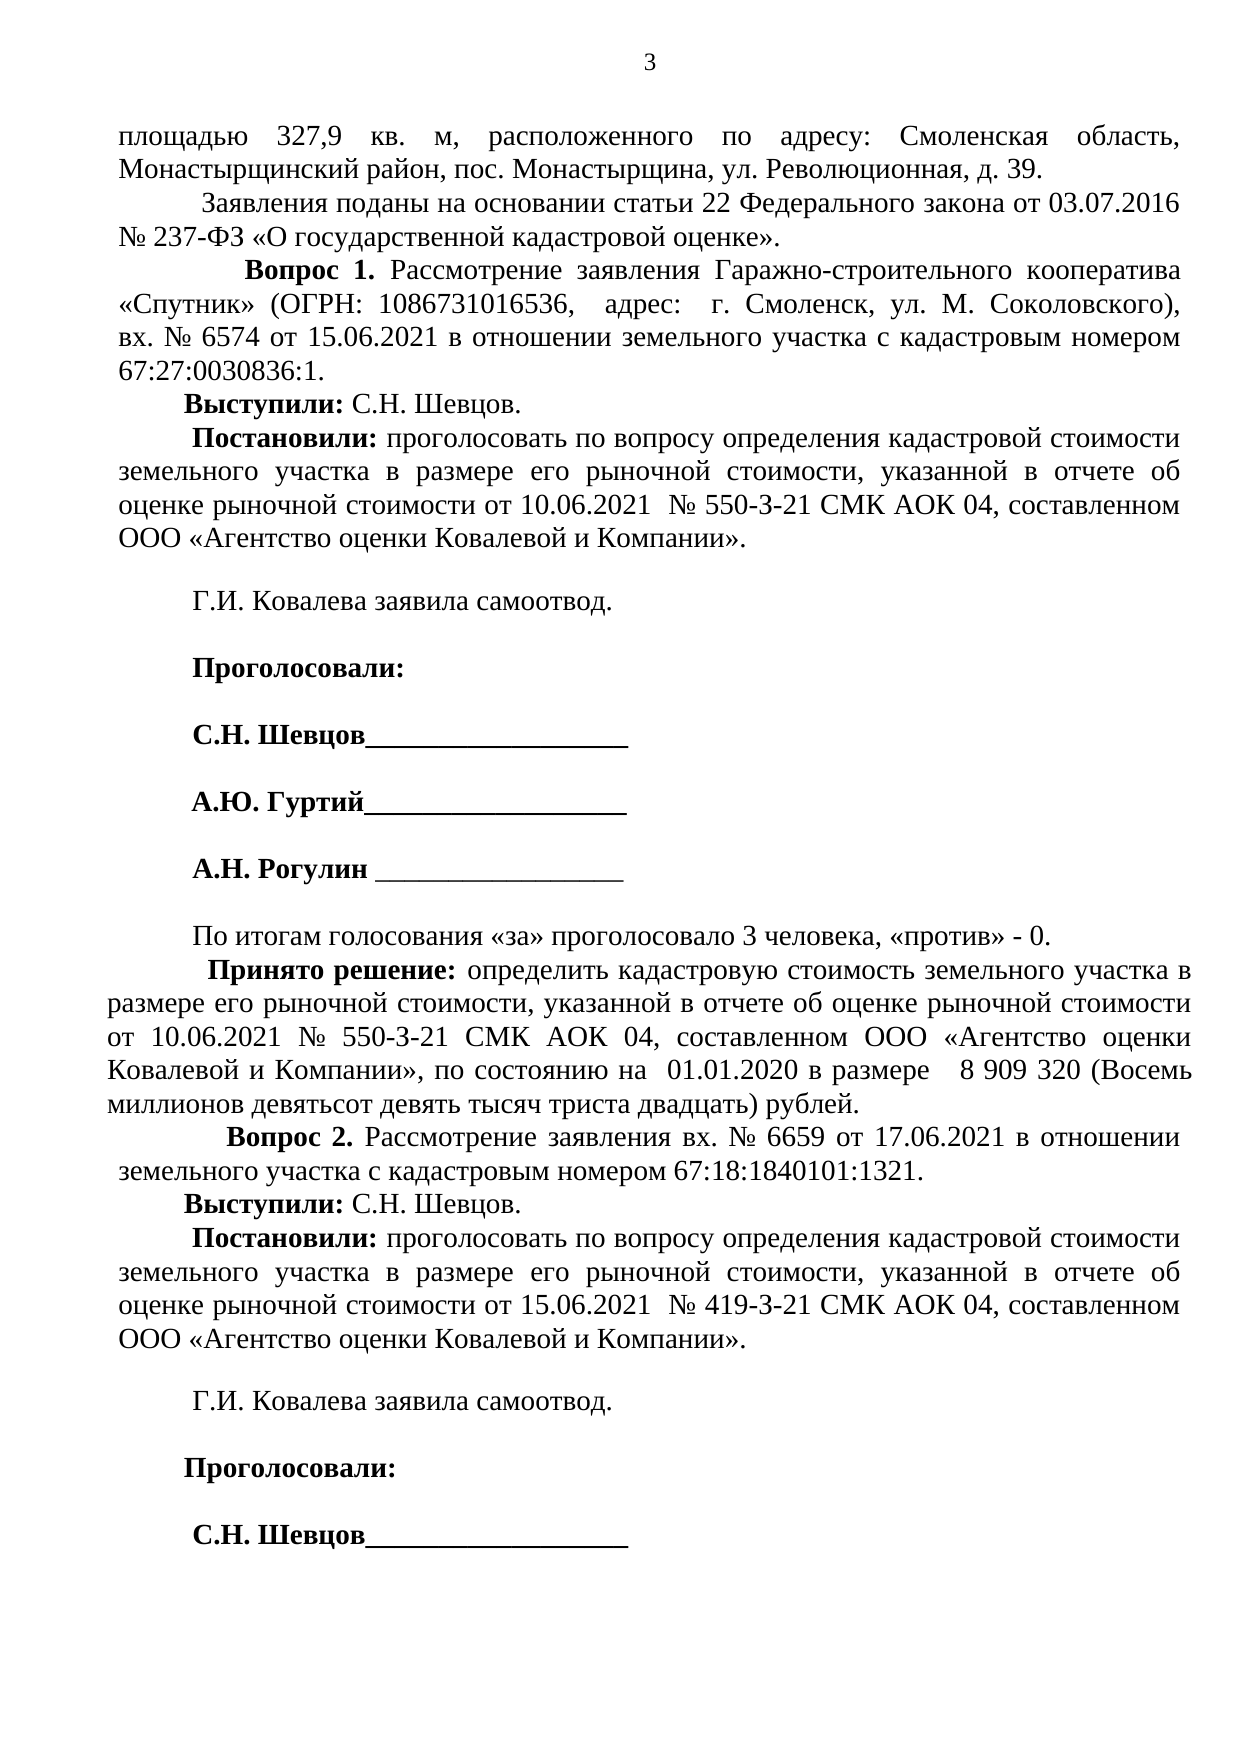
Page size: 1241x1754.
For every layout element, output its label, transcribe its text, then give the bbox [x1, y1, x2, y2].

text По итогам голосования «за» проголосовало 3 человека, «против» - 0. [118, 918, 1181, 952]
text С.Н. Шевцов__________________ [118, 1517, 1181, 1551]
text Постановили: проголосовать по вопросу определения кадастровой стоимости земельного участка в размере его рыночной стоимости, указанной в отчете об оценке рыночной стоимости от 15.06.2021 № 419-З-21 СМК АОК 04, составленном ООО «Агентство оценки Ковалевой и Компании». [118, 1220, 1181, 1354]
text С.Н. Шевцов__________________ [118, 717, 1181, 751]
text Г.И. Ковалева заявила самоотвод. [118, 583, 1181, 616]
text Принято решение: определить кадастровую стоимость земельного участка в размере его рыночной стоимости, указанной в отчете об оценке рыночной стоимости от 10.06.2021 № 550-З-21 СМК АОК 04, составленном ООО «Агентство оценки Ковалевой и Компании», по состоянию на 01.01.2020 в размере 8 909 320 (Восемь миллионов девятьсот девять тысяч триста двадцать) рублей. [107, 952, 1192, 1119]
text А.Ю. Гуртий__________________ [118, 784, 1181, 818]
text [118, 118, 1181, 185]
text Постановили: проголосовать по вопросу определения кадастровой стоимости земельного участка в размере его рыночной стоимости, указанной в отчете об оценке рыночной стоимости от 10.06.2021 № 550-З-21 СМК АОК 04, составленном ООО «Агентство оценки Ковалевой и Компании». [118, 420, 1181, 554]
text Заявления поданы на основании статьи 22 Федерального закона от 03.07.2016 № 237-ФЗ «О государственной кадастровой оценке». [118, 185, 1181, 252]
text Выступили: С.Н. Шевцов. [118, 1187, 1181, 1220]
text Вопрос 1. Рассмотрение заявления Гаражно-строительного кооператива «Спутник» (ОГРН: 1086731016536, адрес: г. Смоленск, ул. М. Соколовского), вх. № 6574 от 15.06.2021 в отношении земельного участка с кадастровым номером 67:27:0030836:1. [118, 252, 1181, 386]
text Г.И. Ковалева заявила самоотвод. [118, 1383, 1181, 1417]
text Проголосовали: [118, 650, 1181, 683]
text Проголосовали: [118, 1450, 1181, 1484]
text Выступили: С.Н. Шевцов. [118, 386, 1181, 420]
text Вопрос 2. Рассмотрение заявления вх. № 6659 от 17.06.2021 в отношении земельного участка с кадастровым номером 67:18:1840101:1321. [118, 1119, 1181, 1187]
text А.Н. Рогулин _________________ [118, 851, 1181, 885]
